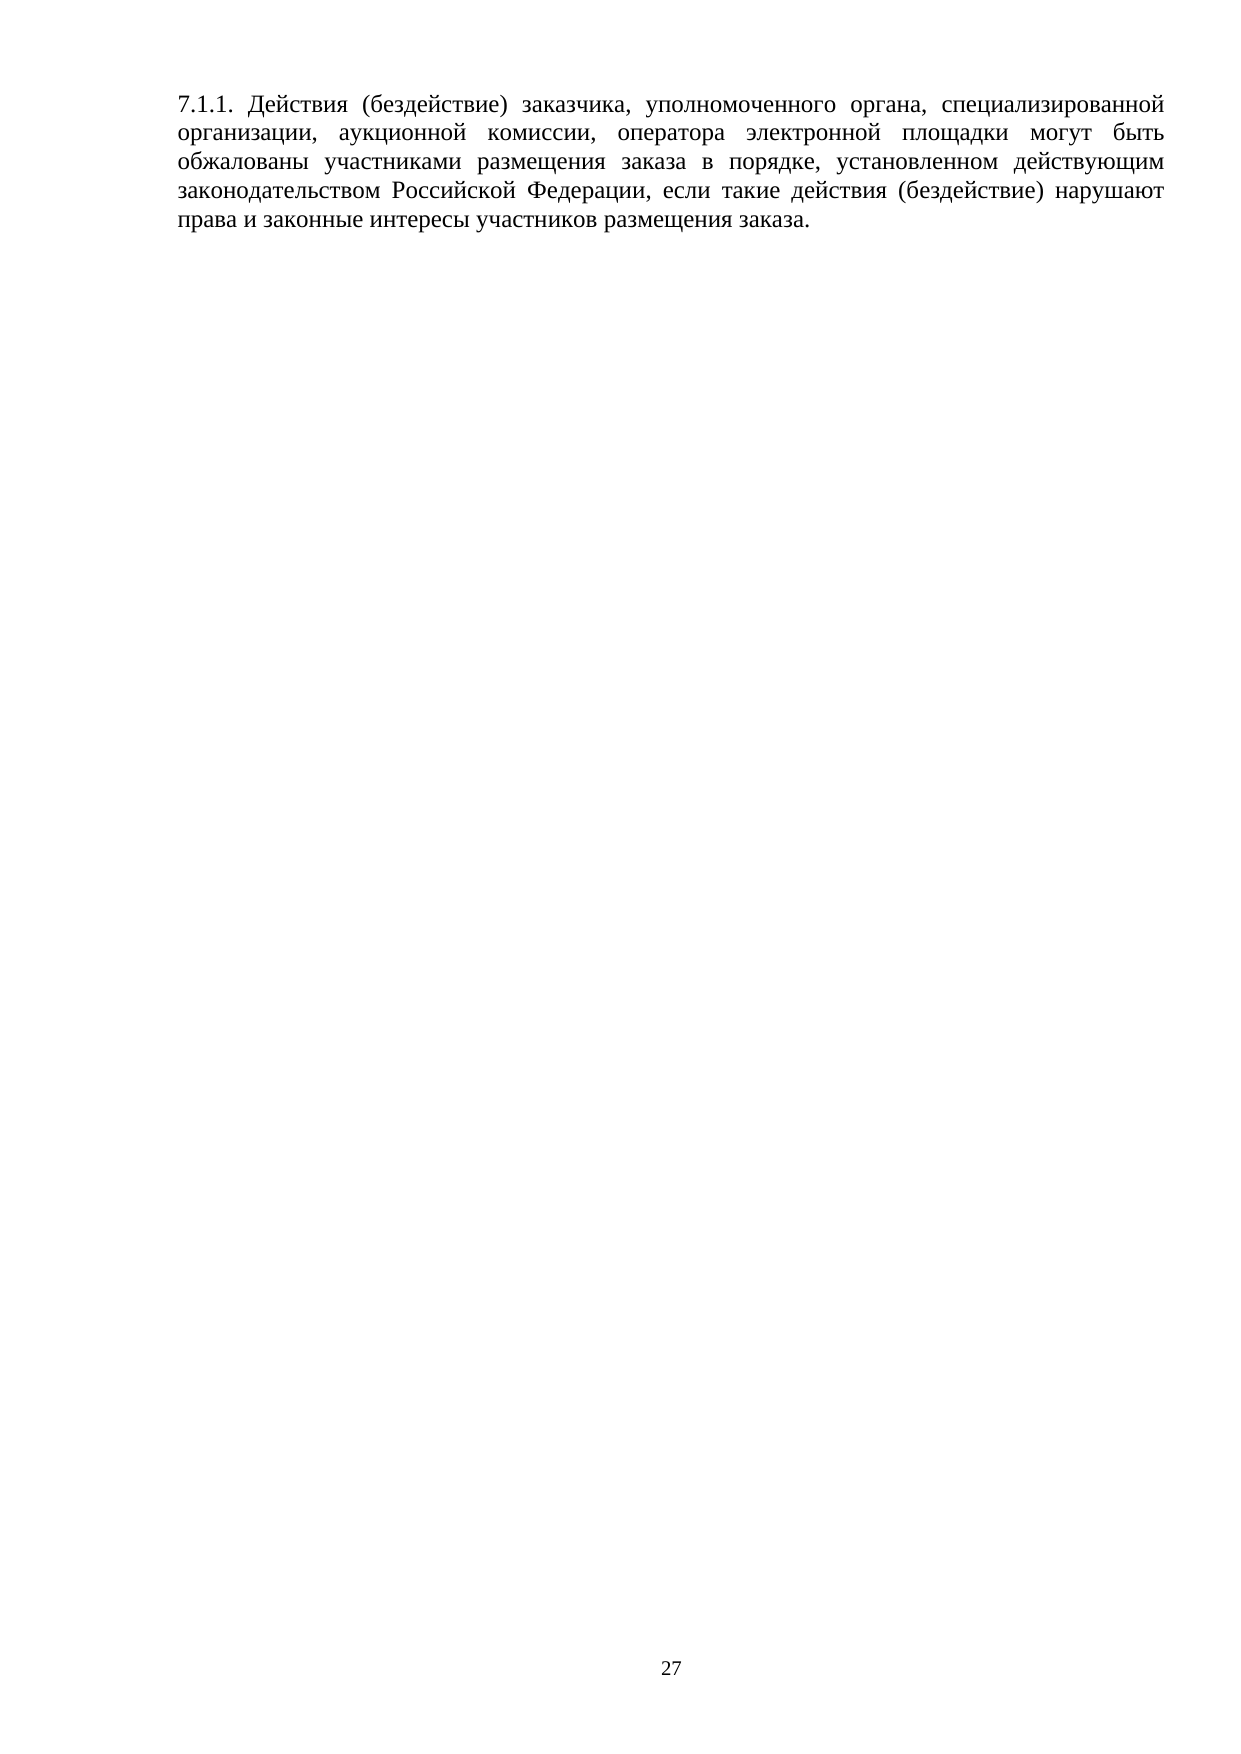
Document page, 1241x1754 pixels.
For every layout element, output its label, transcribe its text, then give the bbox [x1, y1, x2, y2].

text 7.1.1. Действия (бездействие) заказчика, уполномоченного органа, специализированной организации, аукционной комиссии, оператора электронной площадки могут быть обжалованы участниками размещения заказа в порядке, установленном действующим законодательством Российской Федерации, если такие действия (бездействие) нарушают права и законные интересы участников размещения заказа. [177, 89, 1165, 232]
